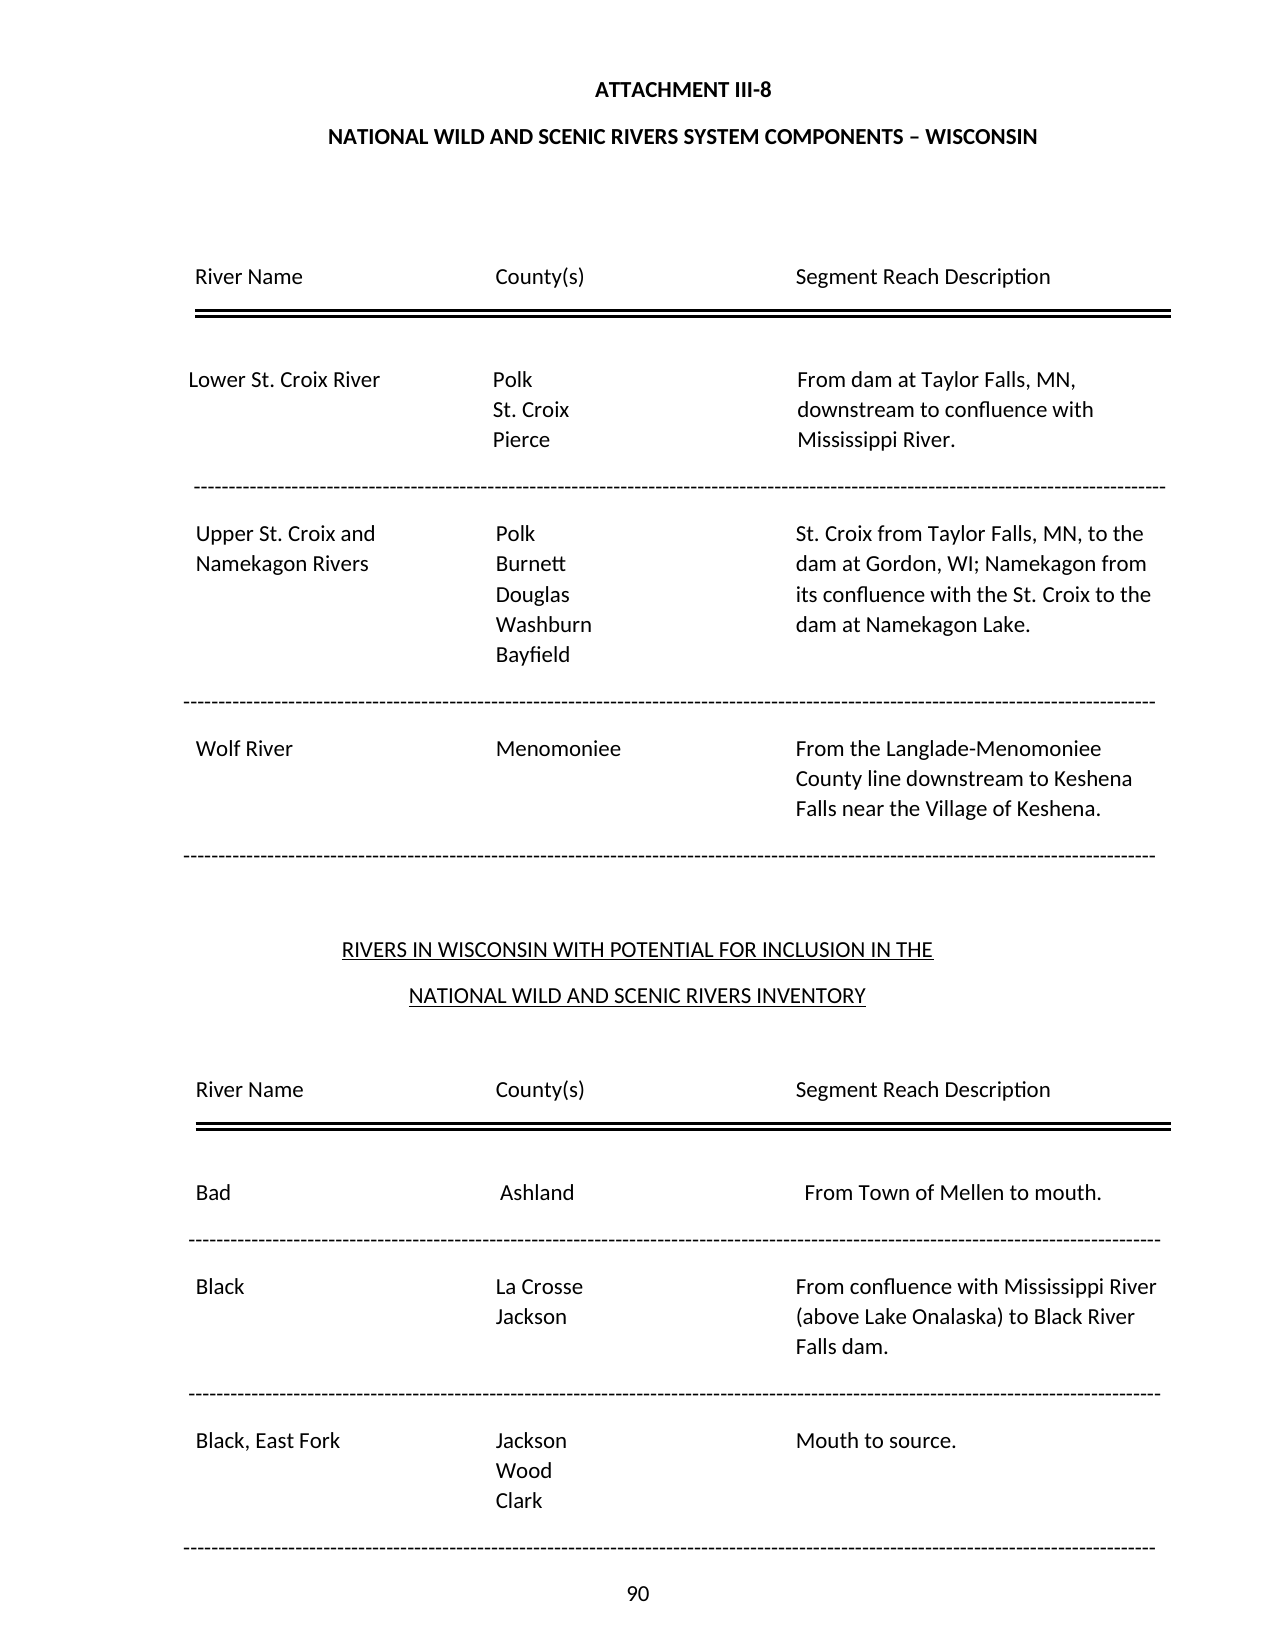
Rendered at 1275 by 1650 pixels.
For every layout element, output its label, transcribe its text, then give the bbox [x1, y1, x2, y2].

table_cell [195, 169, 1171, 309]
text ------------------------------------------------------------------------------------------------------------------------------------------- [75, 472, 1200, 500]
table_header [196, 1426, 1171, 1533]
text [75, 1379, 1200, 1407]
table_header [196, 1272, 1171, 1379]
text ------------------------------------------------------------------------------------------------------------------------------------------- [75, 687, 1200, 715]
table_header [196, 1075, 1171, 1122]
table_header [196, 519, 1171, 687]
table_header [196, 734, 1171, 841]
text RIVERS IN WITH POTENTIAL FOR INCLUSION IN THE [75, 935, 1200, 963]
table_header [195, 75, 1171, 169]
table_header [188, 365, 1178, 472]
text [75, 1225, 1200, 1253]
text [75, 1533, 1200, 1561]
text ------------------------------------------------------------------------------------------------------------------------------------------- [75, 841, 1200, 869]
text NATIONAL WILD AND INVENTORY [75, 982, 1200, 1009]
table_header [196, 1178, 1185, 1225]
